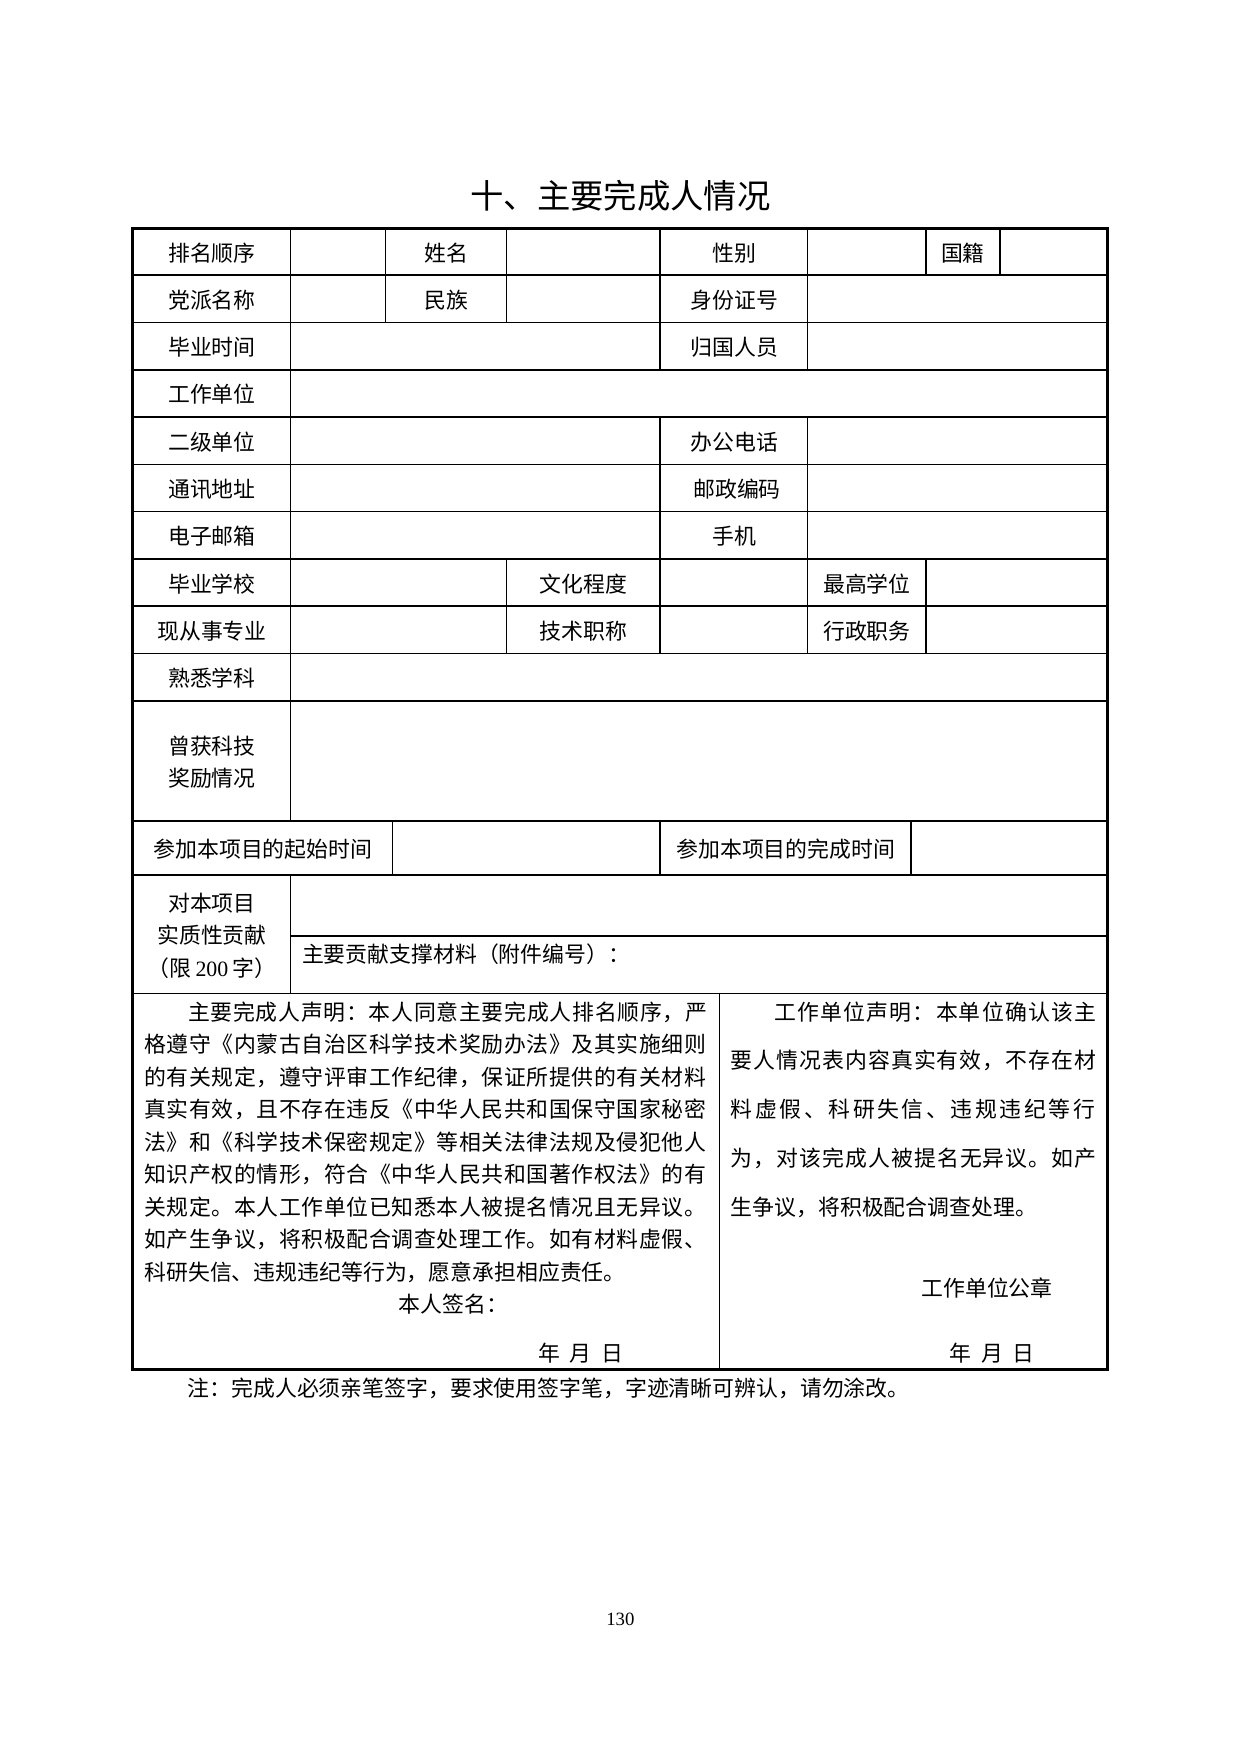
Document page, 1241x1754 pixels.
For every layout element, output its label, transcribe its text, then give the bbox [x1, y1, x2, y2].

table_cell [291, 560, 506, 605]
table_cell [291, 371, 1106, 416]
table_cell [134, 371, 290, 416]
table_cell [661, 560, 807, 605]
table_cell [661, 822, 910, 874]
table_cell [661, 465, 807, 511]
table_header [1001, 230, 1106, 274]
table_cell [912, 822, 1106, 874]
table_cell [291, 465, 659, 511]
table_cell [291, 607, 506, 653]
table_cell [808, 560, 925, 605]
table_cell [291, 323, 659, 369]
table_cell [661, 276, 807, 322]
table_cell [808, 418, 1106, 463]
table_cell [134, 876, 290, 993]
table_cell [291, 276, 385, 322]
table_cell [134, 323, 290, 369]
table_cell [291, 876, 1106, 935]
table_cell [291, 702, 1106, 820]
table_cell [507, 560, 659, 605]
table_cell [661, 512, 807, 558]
subtitle 十、主要完成人情况 [187, 162, 1053, 227]
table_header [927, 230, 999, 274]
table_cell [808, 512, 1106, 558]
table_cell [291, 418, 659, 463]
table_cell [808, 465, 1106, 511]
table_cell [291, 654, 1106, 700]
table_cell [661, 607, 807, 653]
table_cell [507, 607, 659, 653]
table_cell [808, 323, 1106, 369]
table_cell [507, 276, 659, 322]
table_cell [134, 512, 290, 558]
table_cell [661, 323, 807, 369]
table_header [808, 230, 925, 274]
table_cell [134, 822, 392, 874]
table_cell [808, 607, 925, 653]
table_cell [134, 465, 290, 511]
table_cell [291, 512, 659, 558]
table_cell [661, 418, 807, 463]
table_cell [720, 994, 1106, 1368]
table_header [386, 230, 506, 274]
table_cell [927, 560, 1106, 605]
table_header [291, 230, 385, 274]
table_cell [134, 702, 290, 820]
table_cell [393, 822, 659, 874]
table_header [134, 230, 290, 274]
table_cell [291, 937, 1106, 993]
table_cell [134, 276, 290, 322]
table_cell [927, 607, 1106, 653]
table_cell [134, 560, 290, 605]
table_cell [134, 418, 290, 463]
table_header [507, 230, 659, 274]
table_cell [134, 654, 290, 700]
text 注：完成人必须亲笔签字，要求使用签字笔，字迹清晰可辨认，请勿涂改。 [187, 1371, 1053, 1403]
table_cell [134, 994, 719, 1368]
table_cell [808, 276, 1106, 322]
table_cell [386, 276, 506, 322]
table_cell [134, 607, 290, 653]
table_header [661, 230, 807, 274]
